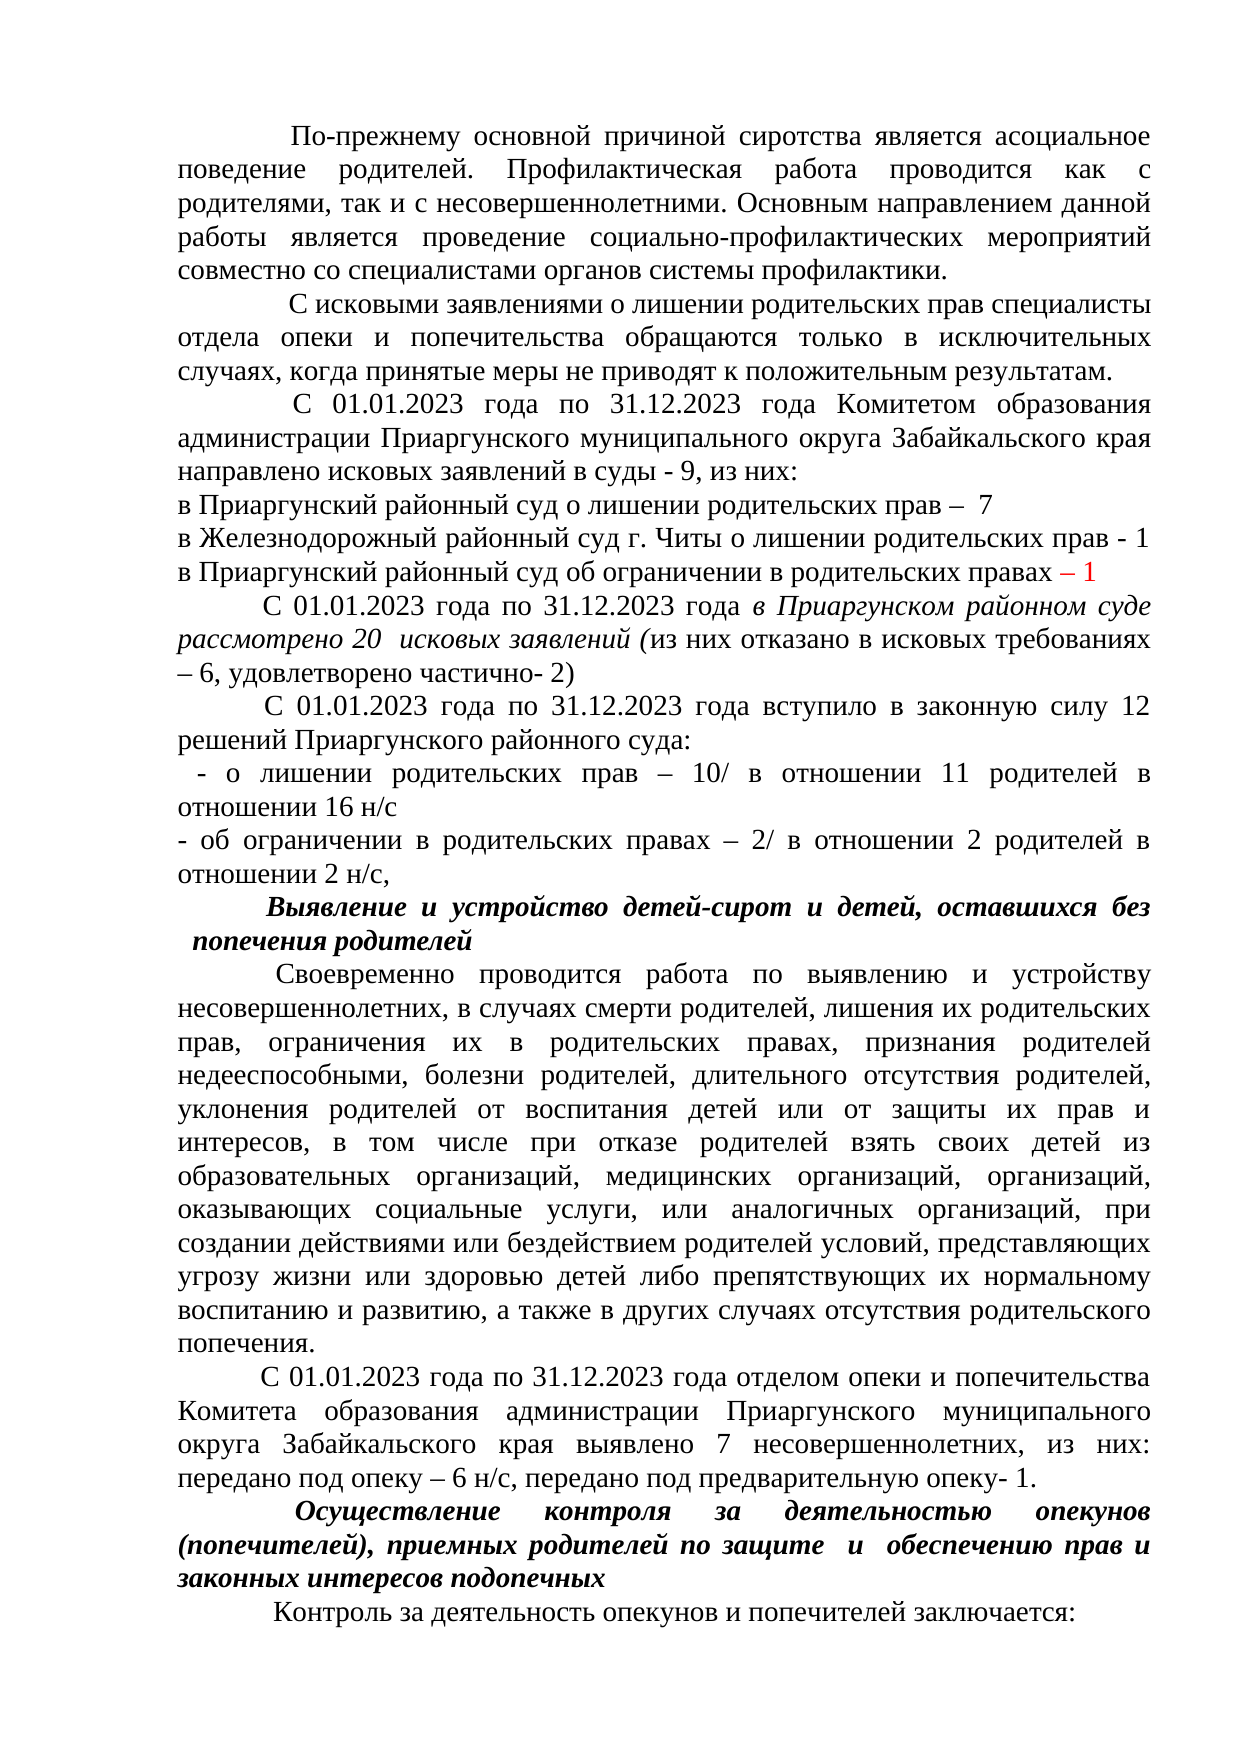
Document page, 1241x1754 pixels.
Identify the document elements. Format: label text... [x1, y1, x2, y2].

text в Железнодорожный районный суд г. Читы о лишении родительских прав - 1 в Приаргунский районный суд об ограничении в родительских правах – 1 [177, 521, 1152, 588]
text в Приаргунский районный суд о лишении родительских прав – 7 [177, 487, 1152, 521]
text С 01.01.2023 года по 31.12.2023 года Комитетом образования администрации Приаргунского муниципального округа Забайкальского края направлено исковых заявлений в суды - 9, из них: [177, 386, 1152, 487]
text Контроль за деятельность опекунов и попечителей заключается: [177, 1594, 1152, 1627]
text Своевременно проводится работа по выявлению и устройству несовершеннолетних, в случаях смерти родителей, лишения их родительских прав, ограничения их в родительских правах, признания родителей недееспособными, болезни родителей, длительного отсутствия родителей, уклонения родителей от воспитания детей или от защиты их прав и интересов, в том числе при отказе родителей взять своих детей из образовательных организаций, медицинских организаций, организаций, оказывающих социальные услуги, или аналогичных организаций, при создании действиями или бездействием родителей условий, представляющих угрозу жизни или здоровью детей либо препятствующих их нормальному воспитанию и развитию, а также в других случаях отсутствия родительского попечения. [177, 957, 1152, 1359]
text По-прежнему основной причиной сиротства является асоциальное поведение родителей. Профилактическая работа проводится как с родителями, так и с несовершеннолетними. Основным направлением данной работы является проведение социально-профилактических мероприятий совместно со специалистами органов системы профилактики. [177, 118, 1152, 286]
text - об ограничении в родительских правах – 2/ в отношении 2 родителей в отношении 2 н/с, [177, 822, 1152, 889]
text С 01.01.2023 года по 31.12.2023 года отделом опеки и попечительства Комитета образования администрации Приаргунского муниципального округа Забайкальского края выявлено 7 несовершеннолетних, из них: передано под опеку – 6 н/с, передано под предварительную опеку- 1. [177, 1359, 1152, 1493]
text С 01.01.2023 года по 31.12.2023 года вступило в законную силу 12 решений Приаргунского районного суда: [177, 688, 1152, 755]
text Осуществление контроля за деятельностью опекунов (попечителей), приемных родителей по защите и обеспечению прав и законных интересов подопечных [177, 1493, 1152, 1594]
text - о лишении родительских прав – 10/ в отношении 11 родителей в отношении 16 н/с [177, 755, 1152, 822]
text С исковыми заявлениями о лишении родительских прав специалисты отдела опеки и попечительства обращаются только в исключительных случаях, когда принятые меры не приводят к положительным результатам. [177, 286, 1152, 386]
list Выявление и устройство детей-сирот и детей, оставшихся без попечения родителей [192, 889, 1152, 957]
text С 01.01.2023 года по 31.12.2023 года в Приаргунском районном суде рассмотрено 20 исковых заявлений (из них отказано в исковых требованиях – 6, удовлетворено частично- 2) [177, 588, 1152, 688]
